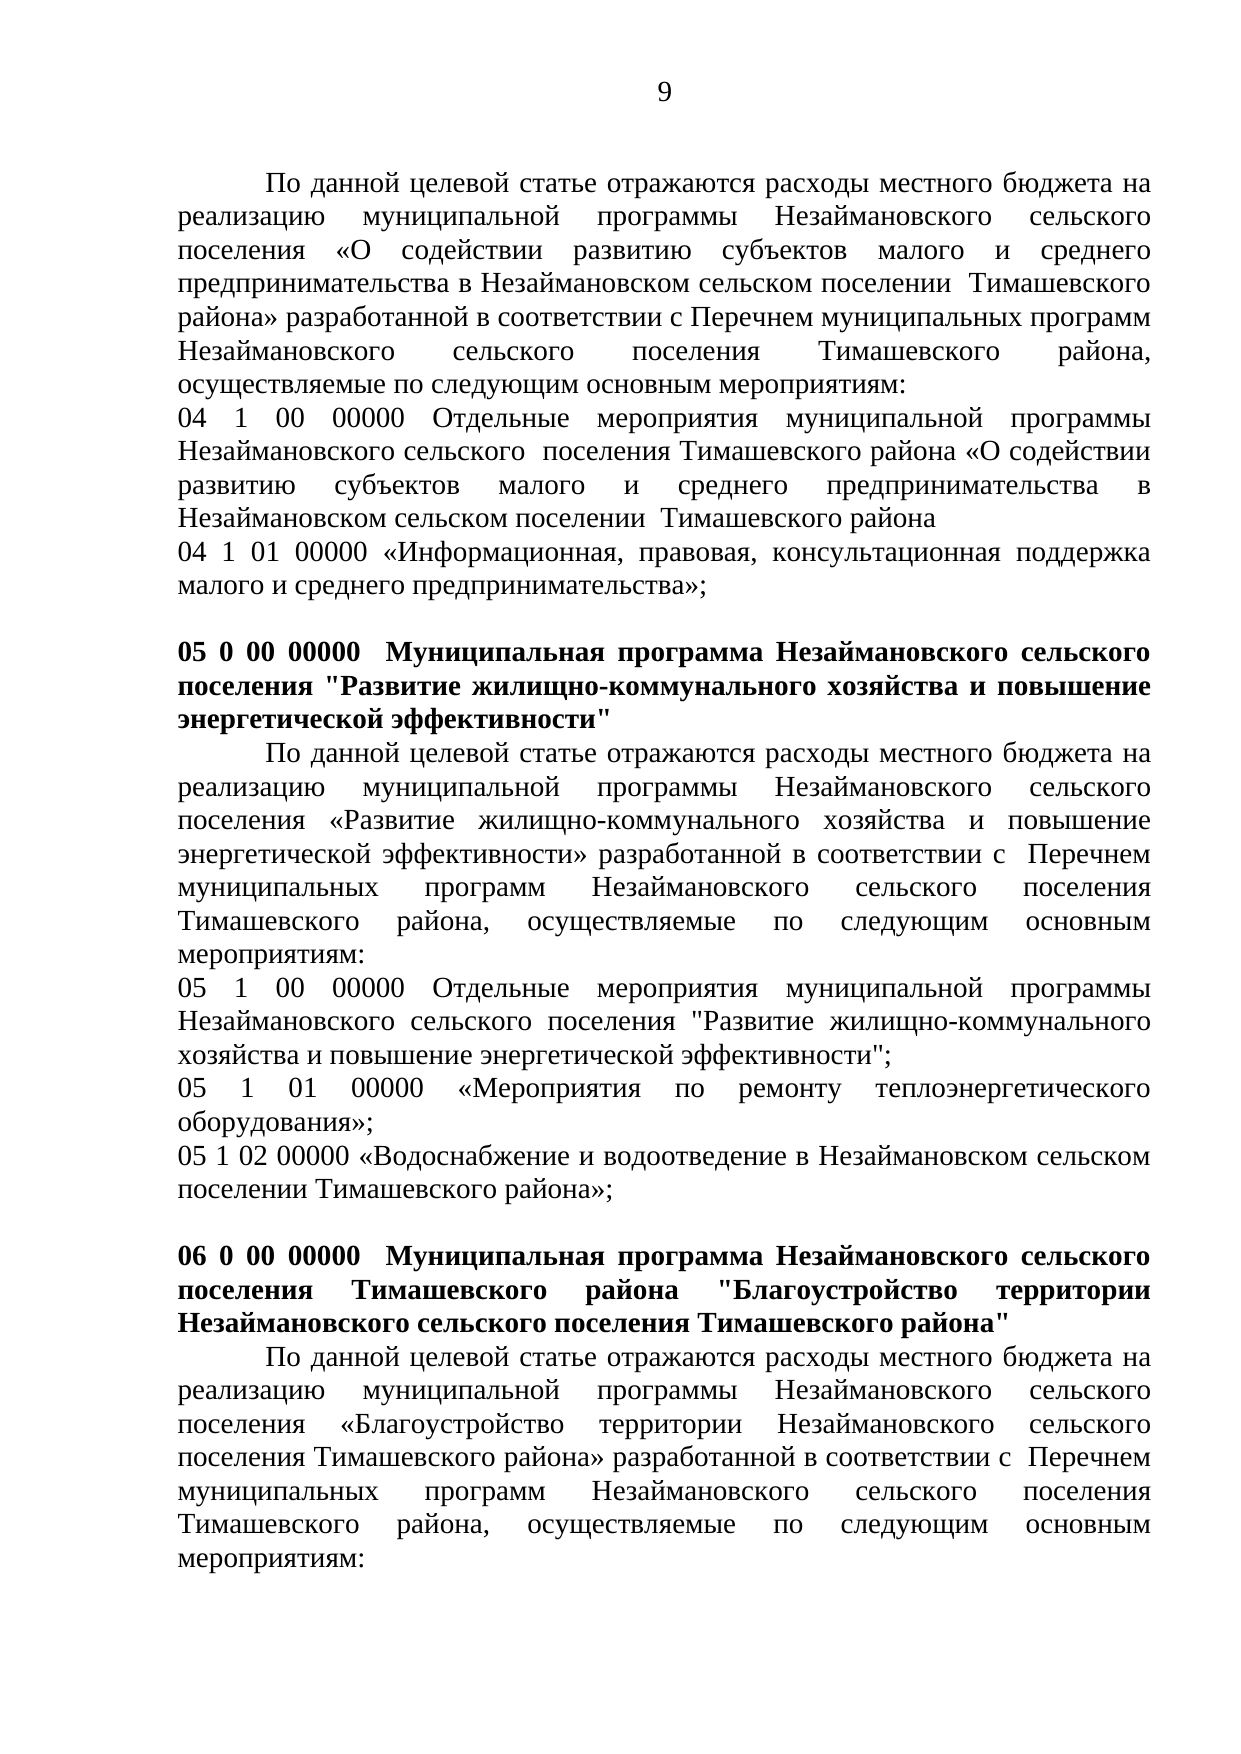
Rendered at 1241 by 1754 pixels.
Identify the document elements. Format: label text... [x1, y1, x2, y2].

text 05 1 01 00000 «Мероприятия по ремонту теплоэнергетического оборудования»; [177, 1071, 1152, 1138]
text По данной целевой статье отражаются расходы местного бюджета на реализацию муниципальной программы Незаймановского сельского поселения «Благоустройство территории Незаймановского сельского поселения Тимашевского района» разработанной в соответствии с Перечнем муниципальных программ Незаймановского сельского поселения Тимашевского района, осуществляемые по следующим основным мероприятиям: [177, 1339, 1152, 1574]
text 05 1 02 00000 «Водоснабжение и водоотведение в Незаймановском сельском поселении Тимашевского района»; [177, 1138, 1152, 1205]
text 04 1 01 00000 «Информационная, правовая, консультационная поддержка малого и среднего предпринимательства»; [177, 534, 1152, 601]
text 05 0 00 00000 Муниципальная программа Незаймановского сельского поселения "Развитие жилищно-коммунального хозяйства и повышение энергетической эффективности" [177, 634, 1152, 735]
text 06 0 00 00000 Муниципальная программа Незаймановского сельского поселения Тимашевского района "Благоустройство территории Незаймановского сельского поселения Тимашевского района" [177, 1238, 1152, 1339]
text 04 1 00 00000 Отдельные мероприятия муниципальной программы Незаймановского сельского поселения Тимашевского района «О содействии развитию субъектов малого и среднего предпринимательства в Незаймановском сельском поселении Тимашевского района [177, 400, 1152, 534]
text По данной целевой статье отражаются расходы местного бюджета на реализацию муниципальной программы Незаймановского сельского поселения «О содействии развитию субъектов малого и среднего предпринимательства в Незаймановском сельском поселении Тимашевского района» разработанной в соответствии с Перечнем муниципальных программ Незаймановского сельского поселения Тимашевского района, осуществляемые по следующим основным мероприятиям: [177, 165, 1152, 400]
text 05 1 00 00000 Отдельные мероприятия муниципальной программы Незаймановского сельского поселения "Развитие жилищно-коммунального хозяйства и повышение энергетической эффективности"; [177, 970, 1152, 1071]
text По данной целевой статье отражаются расходы местного бюджета на реализацию муниципальной программы Незаймановского сельского поселения «Развитие жилищно-коммунального хозяйства и повышение энергетической эффективности» разработанной в соответствии с Перечнем муниципальных программ Незаймановского сельского поселения Тимашевского района, осуществляемые по следующим основным мероприятиям: [177, 735, 1152, 970]
